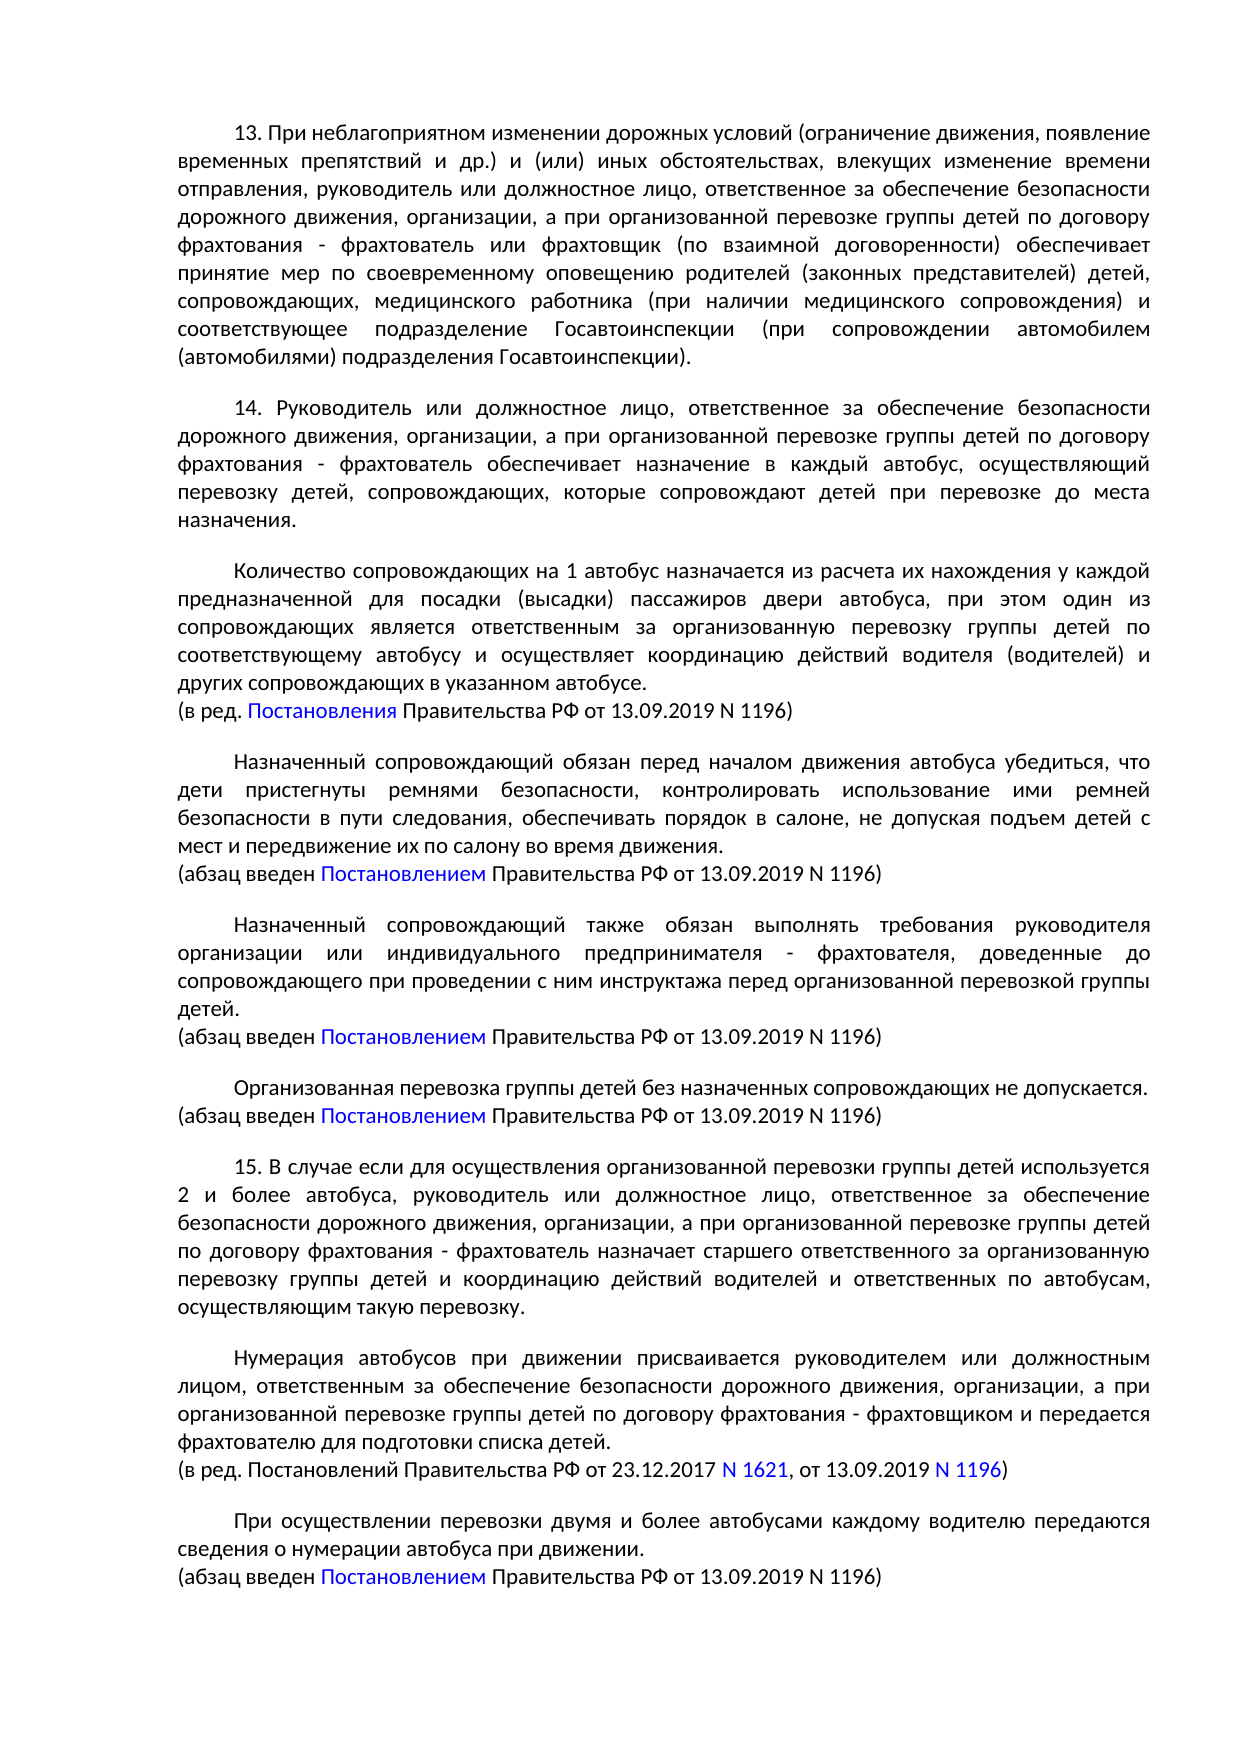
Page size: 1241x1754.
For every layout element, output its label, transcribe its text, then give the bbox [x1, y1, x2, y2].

text (абзац введен Постановлением Правительства РФ от 13.09.2019 N 1196) [177, 1101, 1152, 1129]
text Нумерация автобусов при движении присваивается руководителем или должностным лицом, ответственным за обеспечение безопасности дорожного движения, организации, а при организованной перевозке группы детей по договору фрахтования - фрахтовщиком и передается фрахтователю для подготовки списка детей. [177, 1343, 1152, 1455]
text (абзац введен Постановлением Правительства РФ от 13.09.2019 N 1196) [177, 859, 1152, 887]
text (в ред. Постановлений Правительства РФ от 23.12.2017 N 1621, от 13.09.2019 N 1196) [177, 1455, 1152, 1483]
text (абзац введен Постановлением Правительства РФ от 13.09.2019 N 1196) [177, 1562, 1152, 1590]
text Назначенный сопровождающий обязан перед началом движения автобуса убедиться, что дети пристегнуты ремнями безопасности, контролировать использование ими ремней безопасности в пути следования, обеспечивать порядок в салоне, не допуская подъем детей с мест и передвижение их по салону во время движения. [177, 747, 1152, 859]
text При осуществлении перевозки двумя и более автобусами каждому водителю передаются сведения о нумерации автобуса при движении. [177, 1506, 1152, 1562]
text 14. Руководитель или должностное лицо, ответственное за обеспечение безопасности дорожного движения, организации, а при организованной перевозке группы детей по договору фрахтования - фрахтователь обеспечивает назначение в каждый автобус, осуществляющий перевозку детей, сопровождающих, которые сопровождают детей при перевозке до места назначения. [177, 393, 1152, 533]
text 15. В случае если для осуществления организованной перевозки группы детей используется 2 и более автобуса, руководитель или должностное лицо, ответственное за обеспечение безопасности дорожного движения, организации, а при организованной перевозке группы детей по договору фрахтования - фрахтователь назначает старшего ответственного за организованную перевозку группы детей и координацию действий водителей и ответственных по автобусам, осуществляющим такую перевозку. [177, 1152, 1152, 1320]
text 13. При неблагоприятном изменении дорожных условий (ограничение движения, появление временных препятствий и др.) и (или) иных обстоятельствах, влекущих изменение времени отправления, руководитель или должностное лицо, ответственное за обеспечение безопасности дорожного движения, организации, а при организованной перевозке группы детей по договору фрахтования - фрахтователь или фрахтовщик (по взаимной договоренности) обеспечивает принятие мер по своевременному оповещению родителей (законных представителей) детей, сопровождающих, медицинского работника (при наличии медицинского сопровождения) и соответствующее подразделение Госавтоинспекции (при сопровождении автомобилем (автомобилями) подразделения Госавтоинспекции). [177, 118, 1152, 370]
text Организованная перевозка группы детей без назначенных сопровождающих не допускается. [177, 1073, 1152, 1101]
text (в ред. Постановления Правительства РФ от 13.09.2019 N 1196) [177, 696, 1152, 724]
text Количество сопровождающих на 1 автобус назначается из расчета их нахождения у каждой предназначенной для посадки (высадки) пассажиров двери автобуса, при этом один из сопровождающих является ответственным за организованную перевозку группы детей по соответствующему автобусу и осуществляет координацию действий водителя (водителей) и других сопровождающих в указанном автобусе. [177, 556, 1152, 696]
text (абзац введен Постановлением Правительства РФ от 13.09.2019 N 1196) [177, 1022, 1152, 1050]
text Назначенный сопровождающий также обязан выполнять требования руководителя организации или индивидуального предпринимателя - фрахтователя, доведенные до сопровождающего при проведении с ним инструктажа перед организованной перевозкой группы детей. [177, 910, 1152, 1022]
